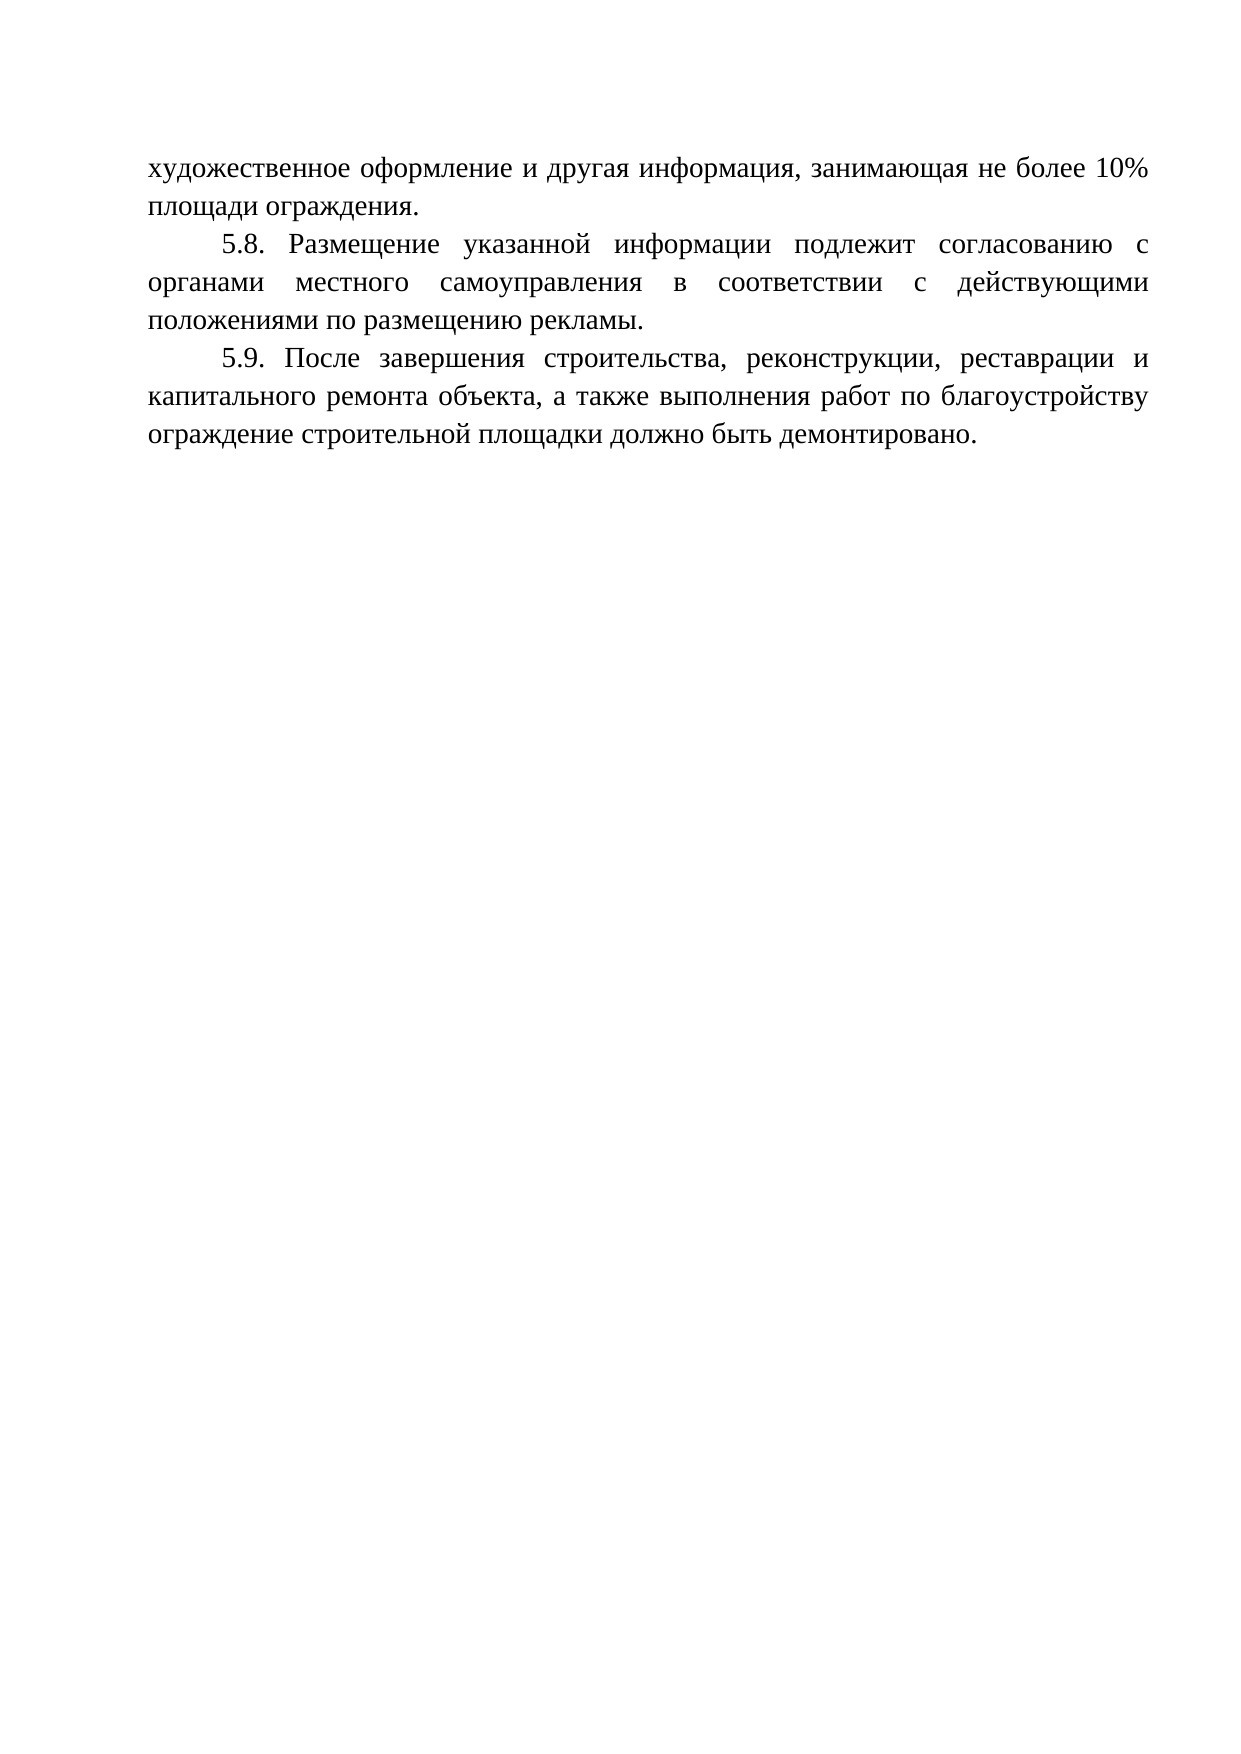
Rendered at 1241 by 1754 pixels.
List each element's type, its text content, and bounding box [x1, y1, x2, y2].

text 5.8. Размещение указанной информации подлежит согласованию с органами местного самоуправления в соответствии с действующими положениями по размещению рекламы. [148, 223, 1150, 337]
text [148, 147, 1150, 223]
text 5.9. После завершения строительства, реконструкции, реставрации и капитального ремонта объекта, а также выполнения работ по благоустройству ограждение строительной площадки должно быть демонтировано. [148, 337, 1150, 451]
